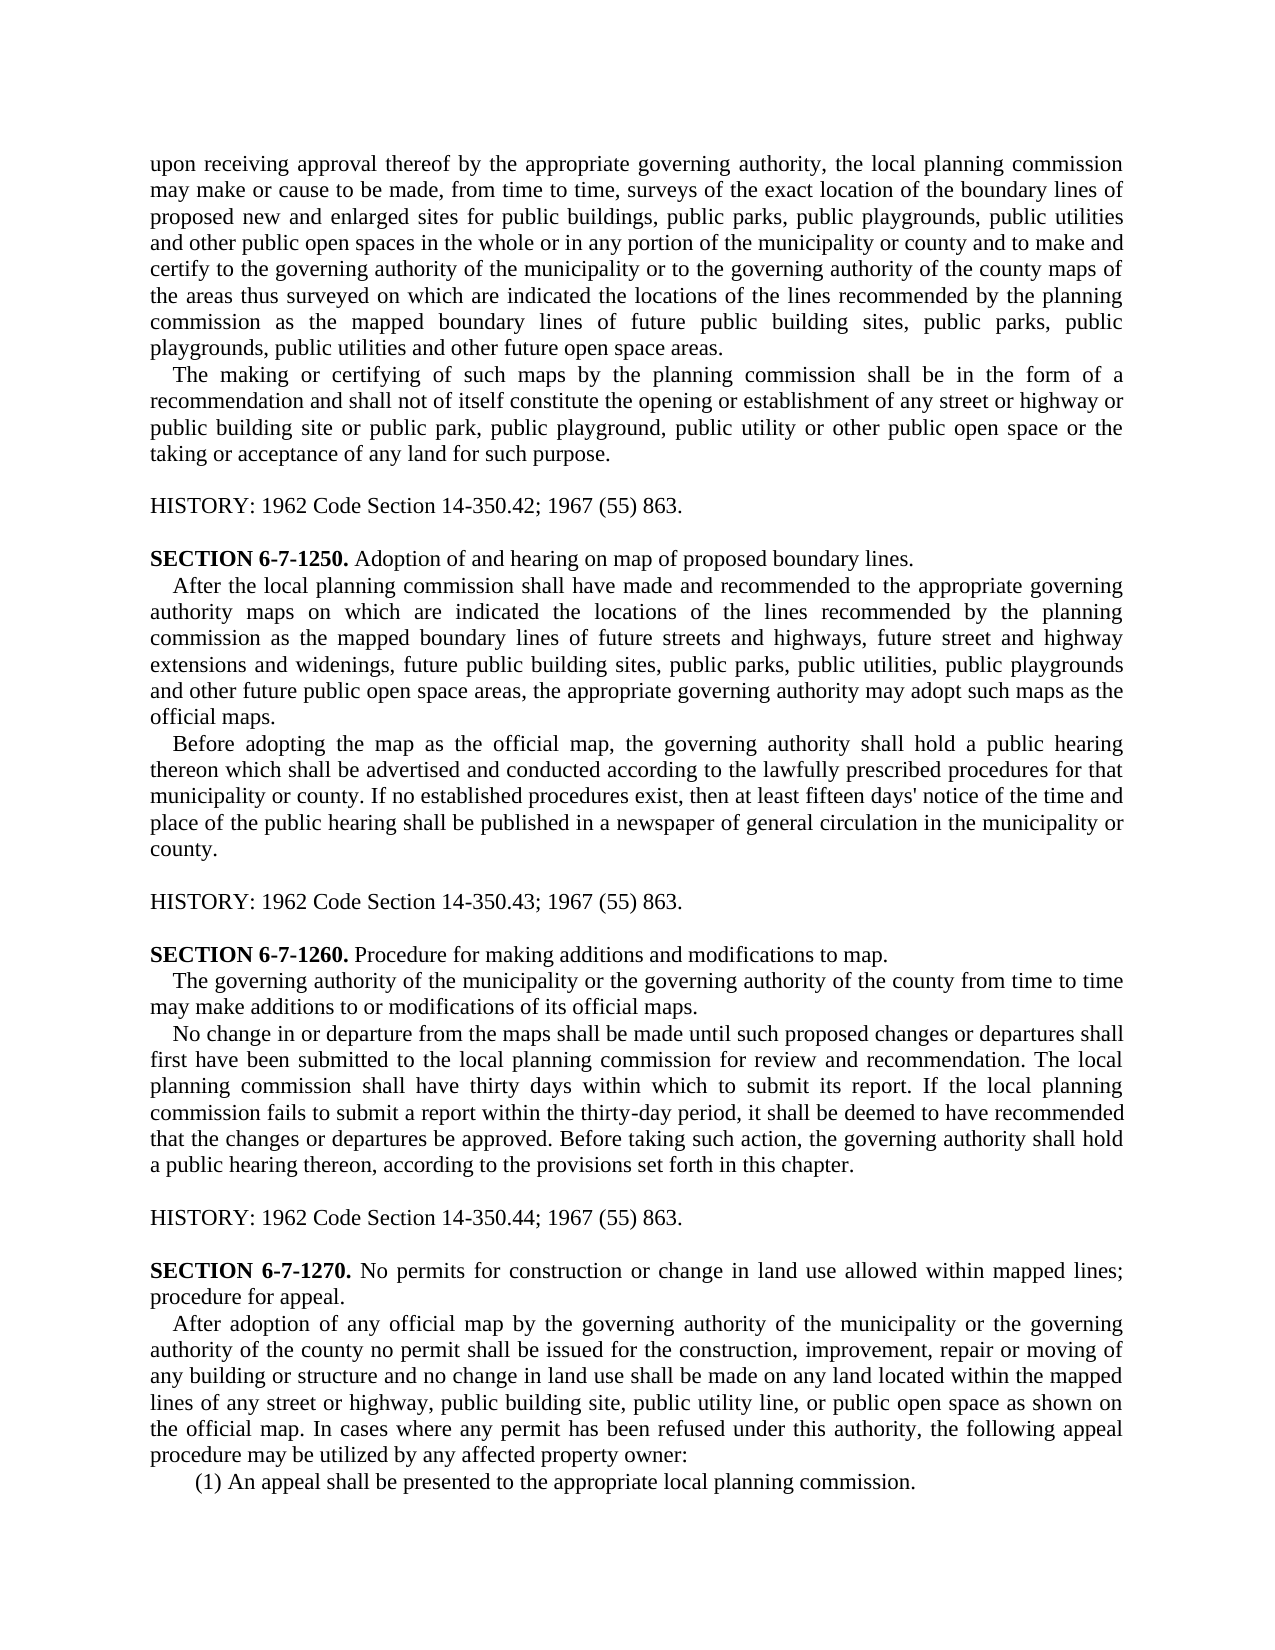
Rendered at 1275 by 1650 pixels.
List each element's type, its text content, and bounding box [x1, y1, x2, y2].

text SECTION 6-7-1250. Adoption of and hearing on map of proposed boundary lines. [150, 545, 1125, 572]
text No change in or departure from the maps shall be made until such proposed changes or departures shall first have been submitted to the local planning commission for review and recommendation. The local planning commission shall have thirty days within which to submit its report. If the local planning commission fails to submit a report within the thirty-day period, it shall be deemed to have recommended that the changes or departures be approved. Before taking such action, the governing authority shall hold a public hearing thereon, according to the provisions set forth in this chapter. [150, 1020, 1125, 1178]
text SECTION 6-7-1270. No permits for construction or change in land use allowed within mapped lines; procedure for appeal. [150, 1257, 1125, 1309]
text The making or certifying of such maps by the planning commission shall be in the form of a recommendation and shall not of itself constitute the opening or establishment of any street or highway or public building site or public park, public playground, public utility or other public open space or the taking or acceptance of any land for such purpose. [150, 361, 1125, 466]
text HISTORY: 1962 Code Section 14-350.44; 1967 (55) 863. [150, 1204, 1125, 1231]
text SECTION 6-7-1260. Procedure for making additions and modifications to map. [150, 941, 1125, 967]
text (1) An appeal shall be presented to the appropriate local planning commission. [150, 1468, 1125, 1494]
text After adoption of any official map by the governing authority of the municipality or the governing authority of the county no permit shall be issued for the construction, improvement, repair or moving of any building or structure and no change in land use shall be made on any land located within the mapped lines of any street or highway, public building site, public utility line, or public open space as shown on the official map. In cases where any permit has been refused under this authority, the following appeal procedure may be utilized by any affected property owner: [150, 1309, 1125, 1468]
text The governing authority of the municipality or the governing authority of the county from time to time may make additions to or modifications of its official maps. [150, 967, 1125, 1020]
text HISTORY: 1962 Code Section 14-350.43; 1967 (55) 863. [150, 888, 1125, 914]
text HISTORY: 1962 Code Section 14-350.42; 1967 (55) 863. [150, 493, 1125, 519]
text After the local planning commission shall have made and recommended to the appropriate governing authority maps on which are indicated the locations of the lines recommended by the planning commission as the mapped boundary lines of future streets and highways, future street and highway extensions and widenings, future public building sites, public parks, public utilities, public playgrounds and other future public open space areas, the appropriate governing authority may adopt such maps as the official maps. [150, 572, 1125, 730]
text Before adopting the map as the official map, the governing authority shall hold a public hearing thereon which shall be advertised and conducted according to the lawfully prescribed procedures for that municipality or county. If no established procedures exist, then at least fifteen days' notice of the time and place of the public hearing shall be published in a newspaper of general circulation in the municipality or county. [150, 730, 1125, 862]
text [150, 150, 1125, 361]
